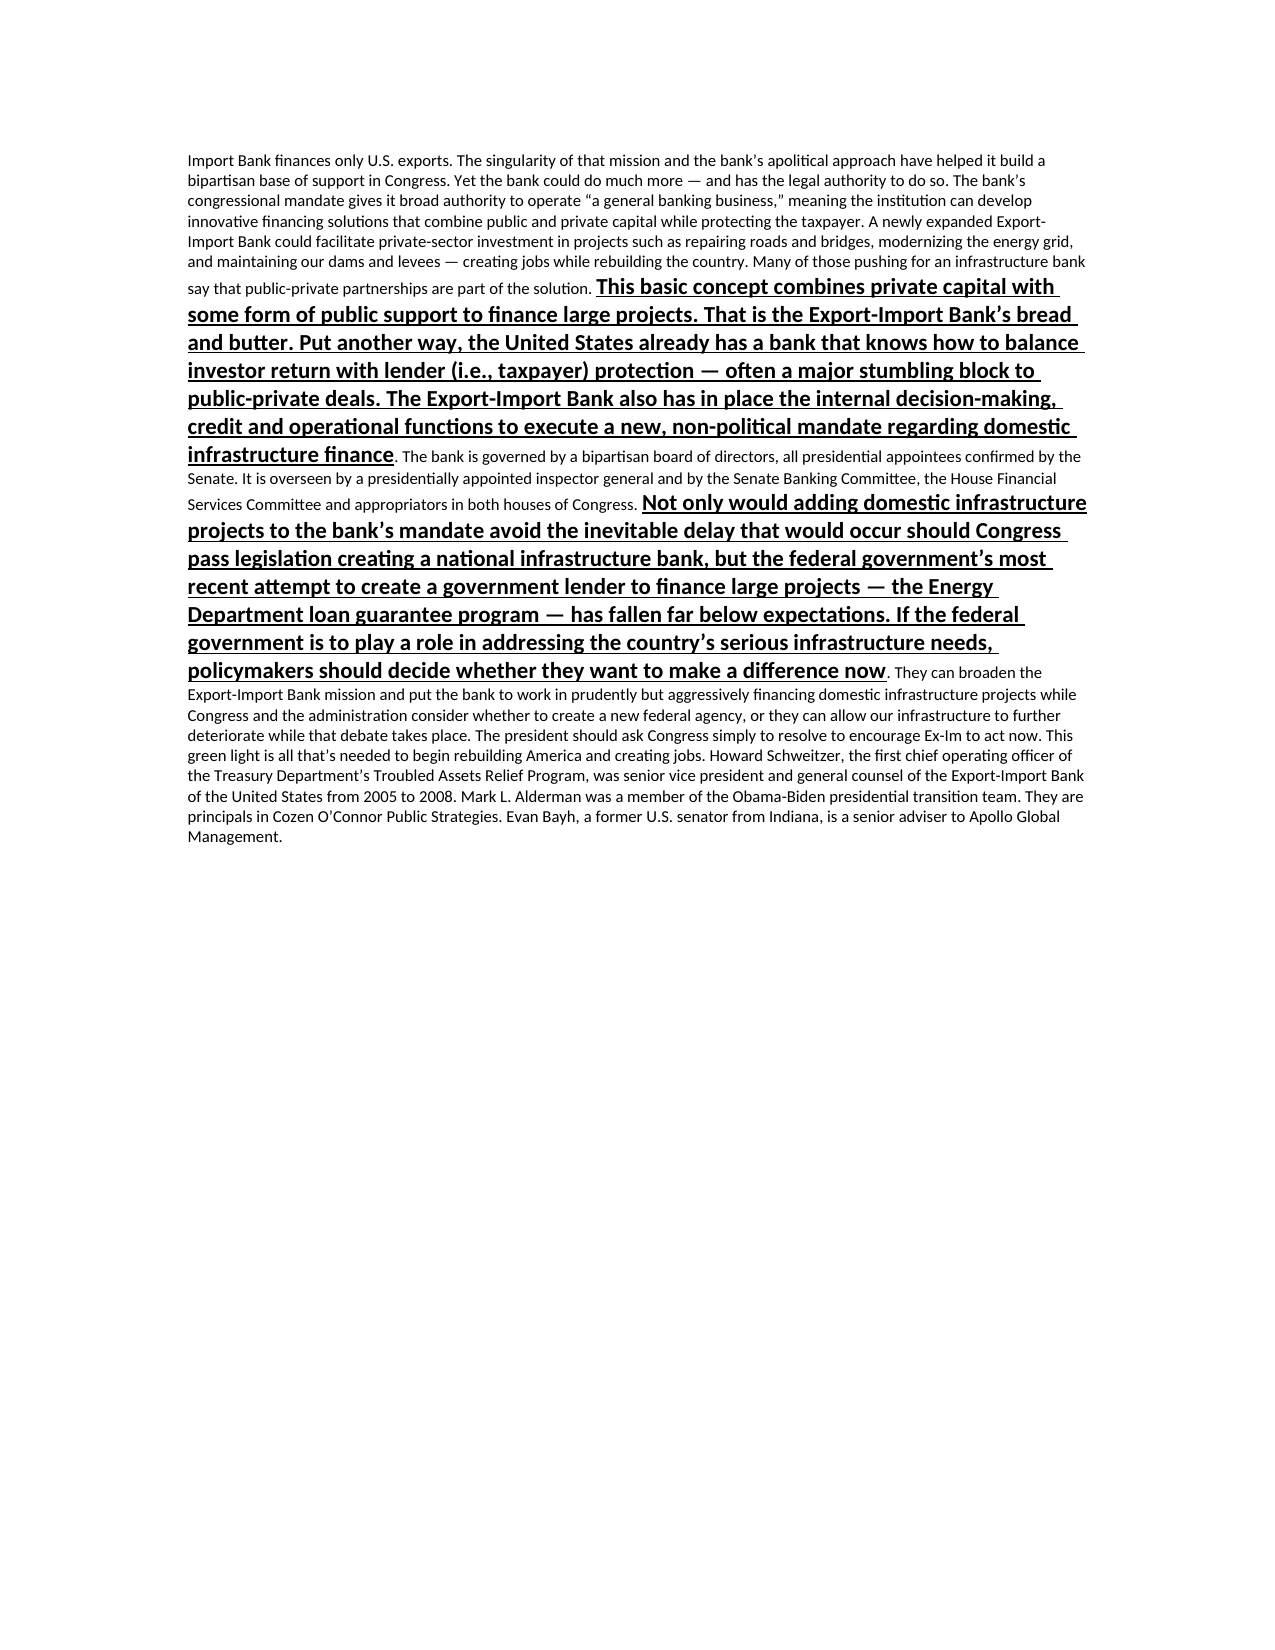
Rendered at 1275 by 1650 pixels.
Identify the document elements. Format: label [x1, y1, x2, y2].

text [187, 150, 1087, 847]
